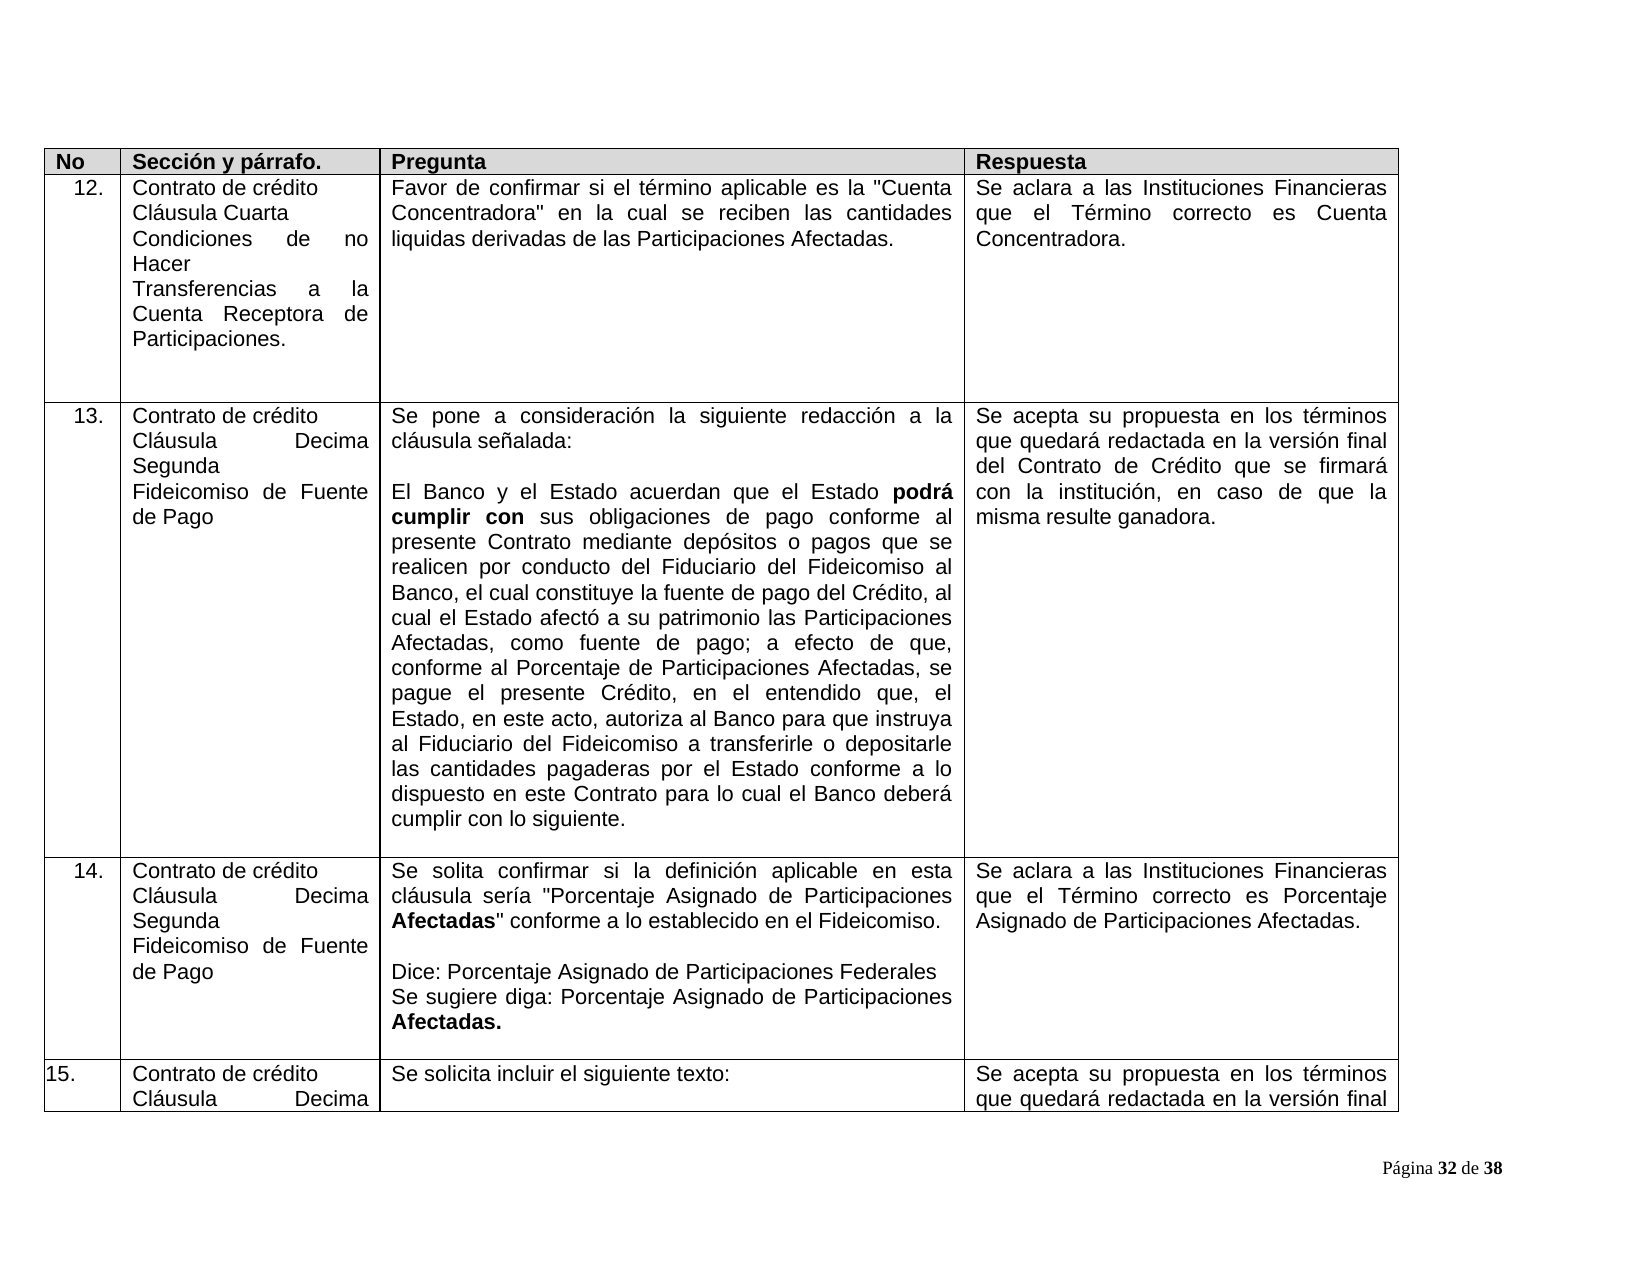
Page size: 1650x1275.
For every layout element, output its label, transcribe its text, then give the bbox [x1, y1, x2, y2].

table_header Sección y párrafo. [121, 149, 379, 174]
table_header Pregunta [381, 149, 964, 174]
table_cell Contrato de crédito Cláusula Cuarta Condiciones de no Hacer Transferencias a la Cuenta Receptora de Participaciones. [121, 175, 379, 402]
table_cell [121, 1060, 379, 1111]
table_cell Contrato de crédito Cláusula Decima Segunda Fideicomiso de Fuente de Pago [121, 403, 379, 857]
table_cell Se pone a consideración la siguiente redacción a la cláusula señalada: El Banco y el Estado acuerdan que el Estado podrá cumplir con sus obligaciones de pago conforme al presente Contrato mediante depósitos o pagos que se realicen por conducto del Fiduciario del Fideicomiso al Banco, el cual constituye la fuente de pago del Crédito, al cual el Estado afectó a su patrimonio las Participaciones Afectadas, como fuente de pago; a efecto de que, conforme al Porcentaje de Participaciones Afectadas, se pague el presente Crédito, en el entendido que, el Estado, en este acto, autoriza al Banco para que instruya al Fiduciario del Fideicomiso a transferirle o depositarle las cantidades pagaderas por el Estado conforme a lo dispuesto en este Contrato para lo cual el Banco deberá cumplir con lo siguiente. [381, 403, 964, 857]
table_header No [45, 149, 120, 174]
table_cell [45, 403, 120, 857]
table_cell Se solita confirmar si la definición aplicable en esta cláusula sería "Porcentaje Asignado de Participaciones Afectadas" conforme a lo establecido en el Fideicomiso. Dice: Porcentaje Asignado de Participaciones Federales Se sugiere diga: Porcentaje Asignado de Participaciones Afectadas. [381, 858, 964, 1059]
table_cell [45, 1060, 120, 1111]
table_cell Se aclara a las Instituciones Financieras que el Término correcto es Porcentaje Asignado de Participaciones Afectadas. [965, 858, 1398, 1059]
table_cell [45, 858, 120, 1059]
table_header Respuesta [965, 149, 1398, 174]
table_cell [381, 1060, 964, 1111]
table_cell [45, 175, 120, 402]
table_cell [965, 1060, 1398, 1111]
table_cell Contrato de crédito Cláusula Decima Segunda Fideicomiso de Fuente de Pago [121, 858, 379, 1059]
table_cell Favor de confirmar si el término aplicable es la "Cuenta Concentradora" en la cual se reciben las cantidades liquidas derivadas de las Participaciones Afectadas. [381, 175, 964, 402]
table_cell Se aclara a las Instituciones Financieras que el Término correcto es Cuenta Concentradora. [965, 175, 1398, 402]
